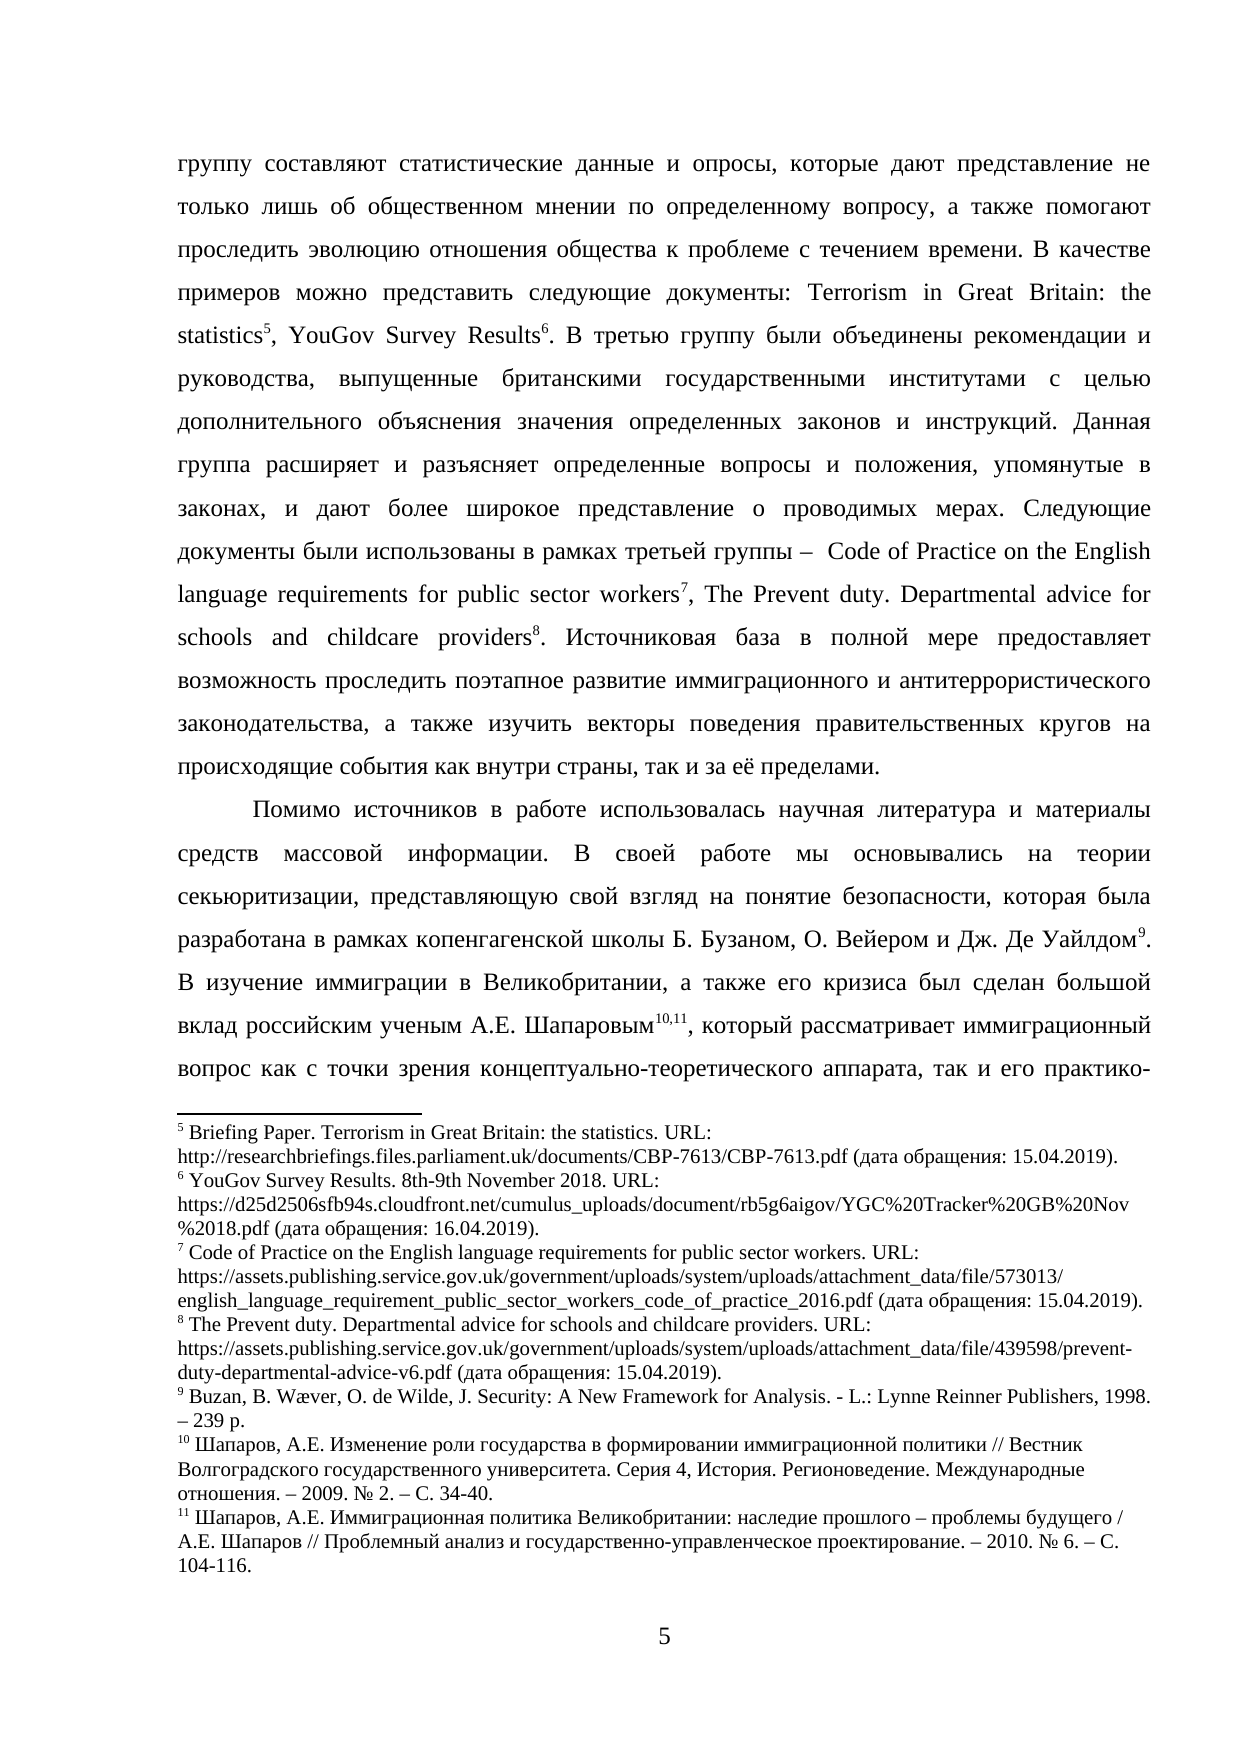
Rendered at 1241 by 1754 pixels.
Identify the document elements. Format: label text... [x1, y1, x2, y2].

text Помимо источников в работе использовалась научная литература и материалы средств массовой информации. В своей работе мы основывались на теории секьюритизации, представляющую свой взгляд на понятие безопасности, которая была разработана в рамках копенгагенской школы Б. Бузаном, О. Вейером и Дж. Де Уайлдом. В изучение иммиграции в Великобритании, а также его кризиса был сделан большой вклад российским ученым А.Е. Шапаровым,, который рассматривает иммиграционный вопрос как с точки зрения концептуально-теоретического аппарата, так и его практико-историческую сторону. Такие исследователи, как А.В. Похлебаева, А.В. Волох и А.В. Суворова в своих работах раскрывают важные теоретические и понятийные основы международной миграции, существующие теории и концепции миграции в международных отношениях. Вопрос терроризма в целом, его возможные критерии рассматриваются в работах О.Н. Новиковой, К.В. Власовой, Д. Базаркиной. Большой вклад в исследовании темы социальных сетей как инструмента коммуникации сделали Дж. К. Эмбл и Г. Вайманн,. Также вопрос об исламизации и радикализации общества, в том числе и проблему исламофобии, рассматривают в своих трудах такие ученые, как А.Р. Ярушева, А.Е. Игнатович, А. Саиид, Д.Н. Караваева и А.А. Игнатенко. [177, 794, 1152, 1082]
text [177, 148, 1152, 780]
